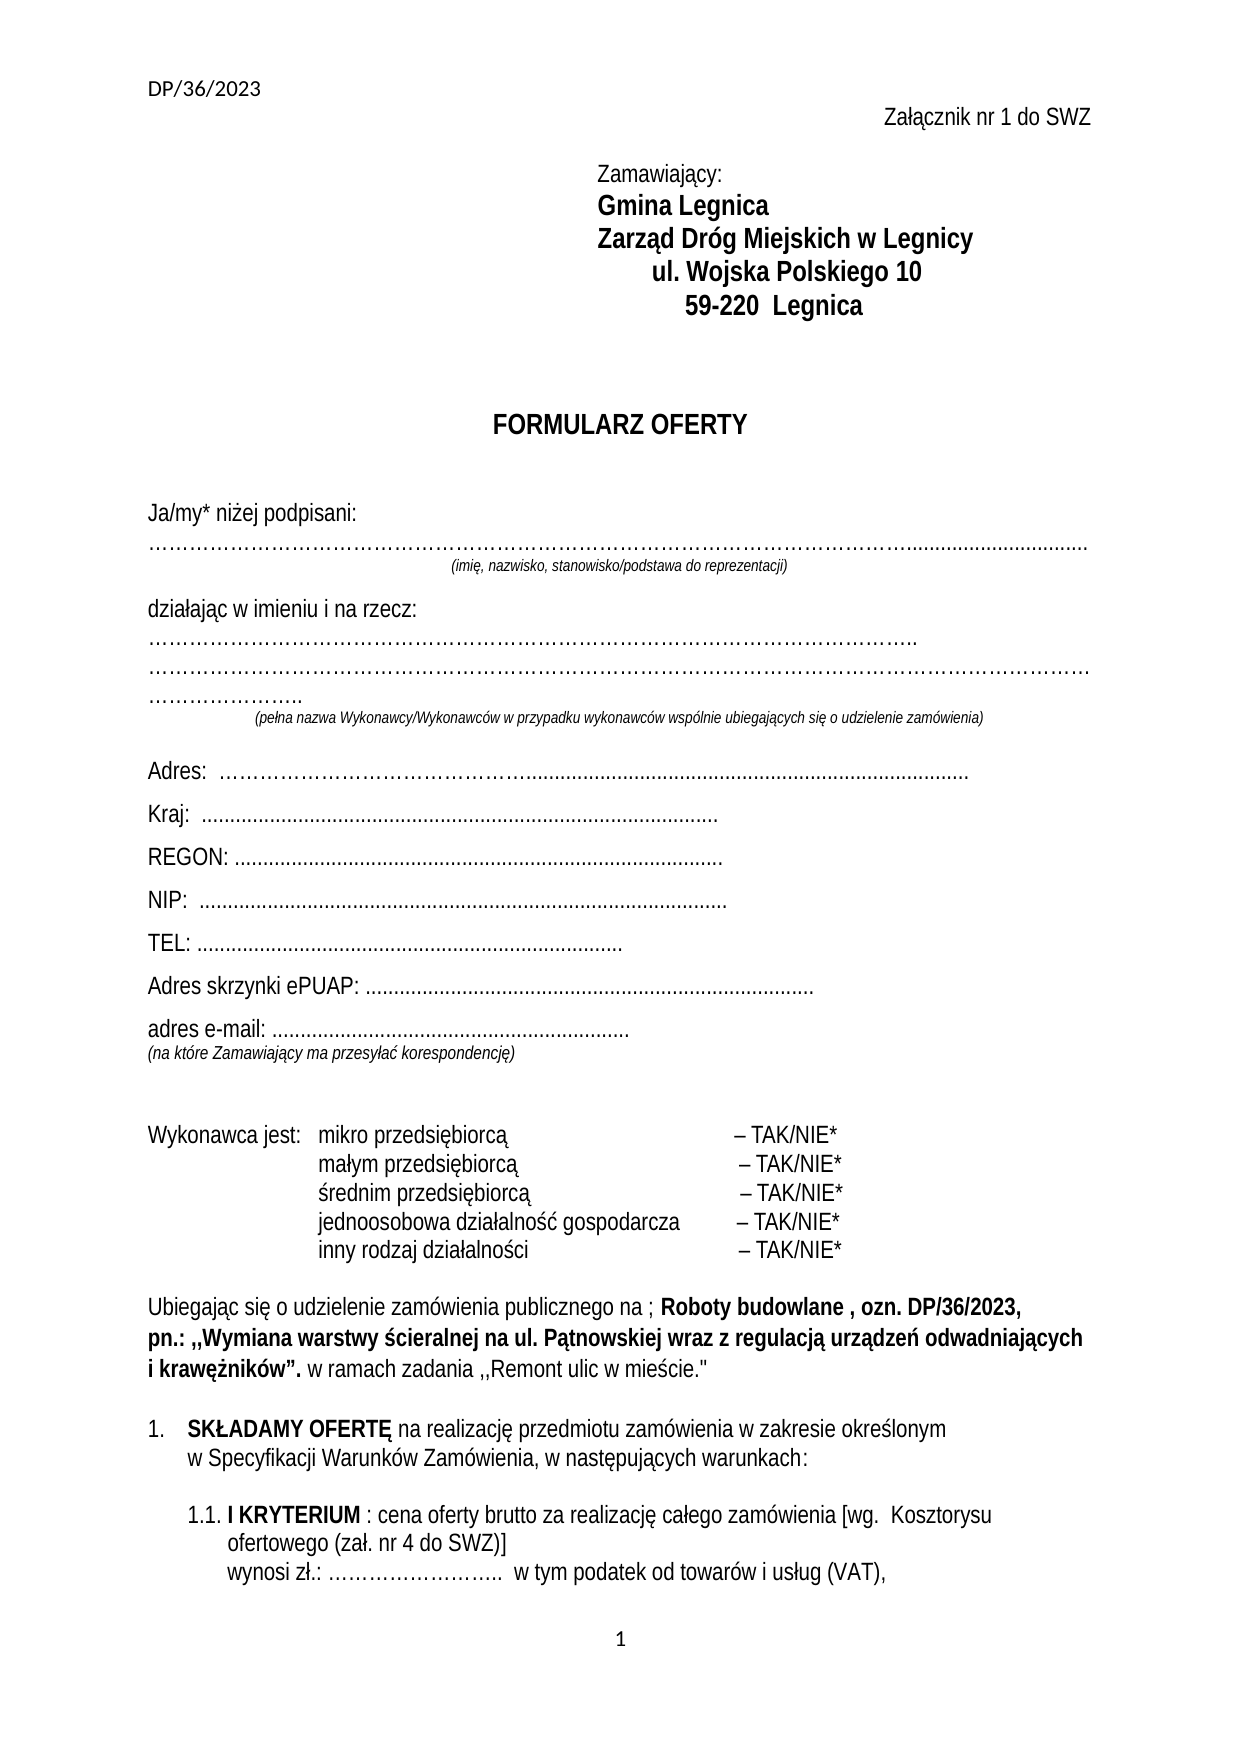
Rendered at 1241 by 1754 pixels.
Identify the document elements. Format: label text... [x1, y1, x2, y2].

text ul. Wojska Polskiego 10 [148, 254, 1093, 288]
text (na które Zamawiający ma przesyłać korespondencję) [148, 1042, 1093, 1064]
text …………………………………………………………………………………………………..…………………………………………………………………………………………………………………………………………….. [148, 622, 1093, 708]
text Adres skrzynki ePUAP: ............................................................................... [148, 971, 1093, 999]
text inny rodzaj działalności – TAK/NIE* [148, 1235, 1093, 1264]
text ofertowego (zał. nr 4 do SWZ)] [148, 1528, 1093, 1557]
text Załącznik nr 1 do SWZ [148, 102, 1093, 130]
text działając w imieniu i na rzecz: [148, 594, 1093, 622]
text Zamawiający: [148, 159, 1093, 188]
text Gmina Legnica [148, 188, 1093, 221]
text małym przedsiębiorcą – TAK/NIE* [148, 1149, 1093, 1178]
text REGON: ...................................................................................... [148, 842, 1093, 871]
text Wykonawca jest: mikro przedsiębiorcą – TAK/NIE* [148, 1121, 1093, 1149]
text …………………………………………………………………………………………………................................ [148, 527, 1093, 555]
text jednoosobowa działalność gospodarcza – TAK/NIE* [148, 1206, 1093, 1235]
text 59-220 Legnica [148, 288, 1093, 321]
text TEL: ........................................................................... [148, 928, 1093, 956]
text średnim przedsiębiorcą – TAK/NIE* [148, 1178, 1093, 1206]
text Kraj: ........................................................................................... [148, 799, 1093, 828]
text Ja/my* niżej podpisani: [148, 498, 1093, 527]
text Zarząd Dróg Miejskich w Legnicy [148, 221, 1093, 254]
text 1. SKŁADAMY OFERTĘ na realizację przedmiotu zamówienia w zakresie określonym [148, 1414, 1093, 1442]
text w Specyfikacji Warunków Zamówienia, w następujących warunkach: [148, 1442, 1093, 1471]
text FORMULARZ OFERTY [148, 407, 1093, 441]
text NIP: ............................................................................................. [148, 885, 1093, 913]
text adres e-mail: ............................................................... [148, 1014, 1093, 1042]
text Ubiegając się o udzielenie zamówienia publicznego na ; Roboty budowlane , ozn. DP/36/2023, pn.: ,,Wymiana warstwy ścieralnej na ul. Pątnowskiej wraz z regulacją urządzeń odwadniających i krawężników”. w ramach zadania ,,Remont ulic w mieście." [148, 1292, 1093, 1383]
text 1.1. I KRYTERIUM : cena oferty brutto za realizację całego zamówienia [wg. Kosztorysu [148, 1500, 1093, 1528]
text (pełna nazwa Wykonawcy/Wykonawców w przypadku wykonawców wspólnie ubiegających się o udzielenie zamówienia) [148, 708, 1093, 727]
text wynosi zł.: …………………….. w tym podatek od towarów i usług (VAT), [148, 1557, 1093, 1586]
text (imię, nazwisko, stanowisko/podstawa do reprezentacji) [148, 555, 1093, 574]
text Adres: ……………………………………….............................................................................. [148, 756, 1093, 785]
